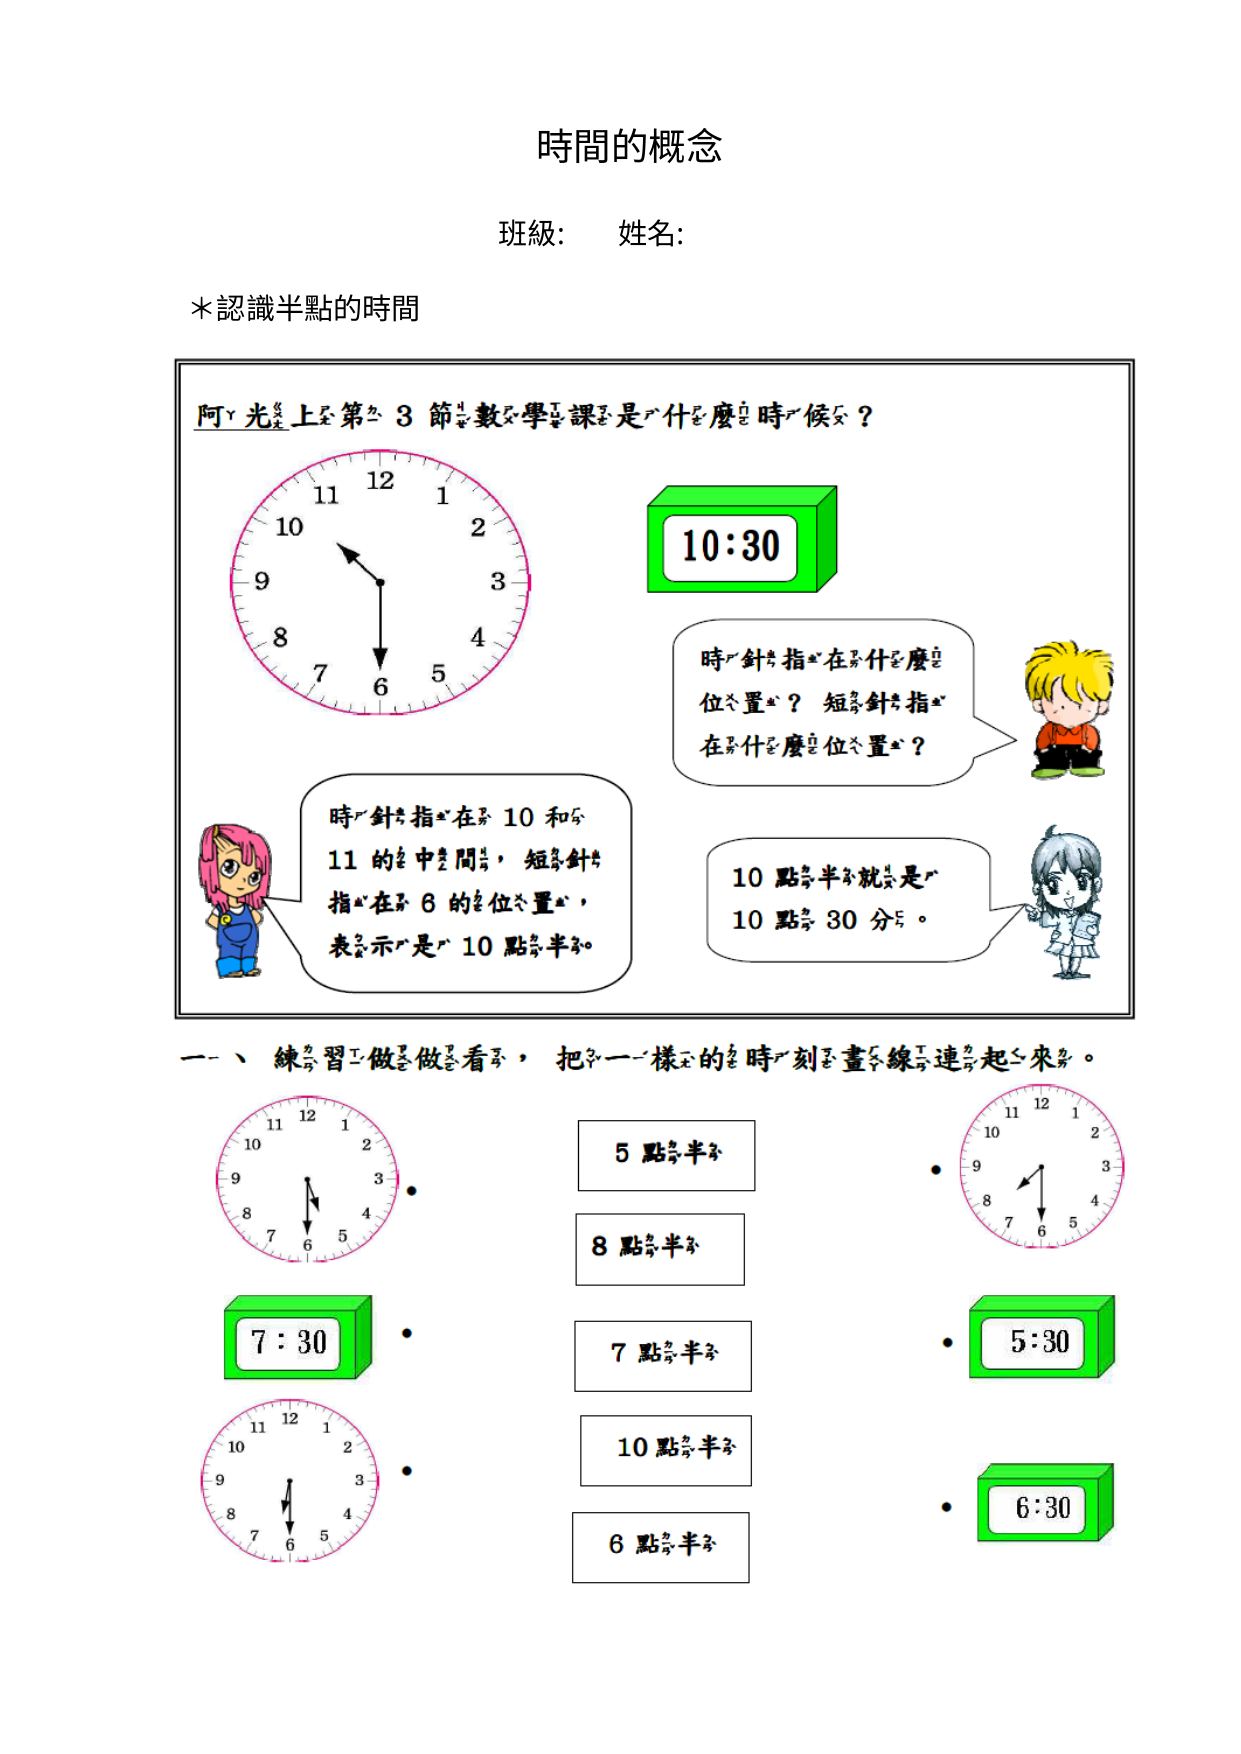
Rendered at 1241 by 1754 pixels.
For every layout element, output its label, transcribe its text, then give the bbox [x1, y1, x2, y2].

text ＊認識半點的時間 [187, 269, 1053, 344]
text 班級: 姓名: [187, 194, 1053, 269]
